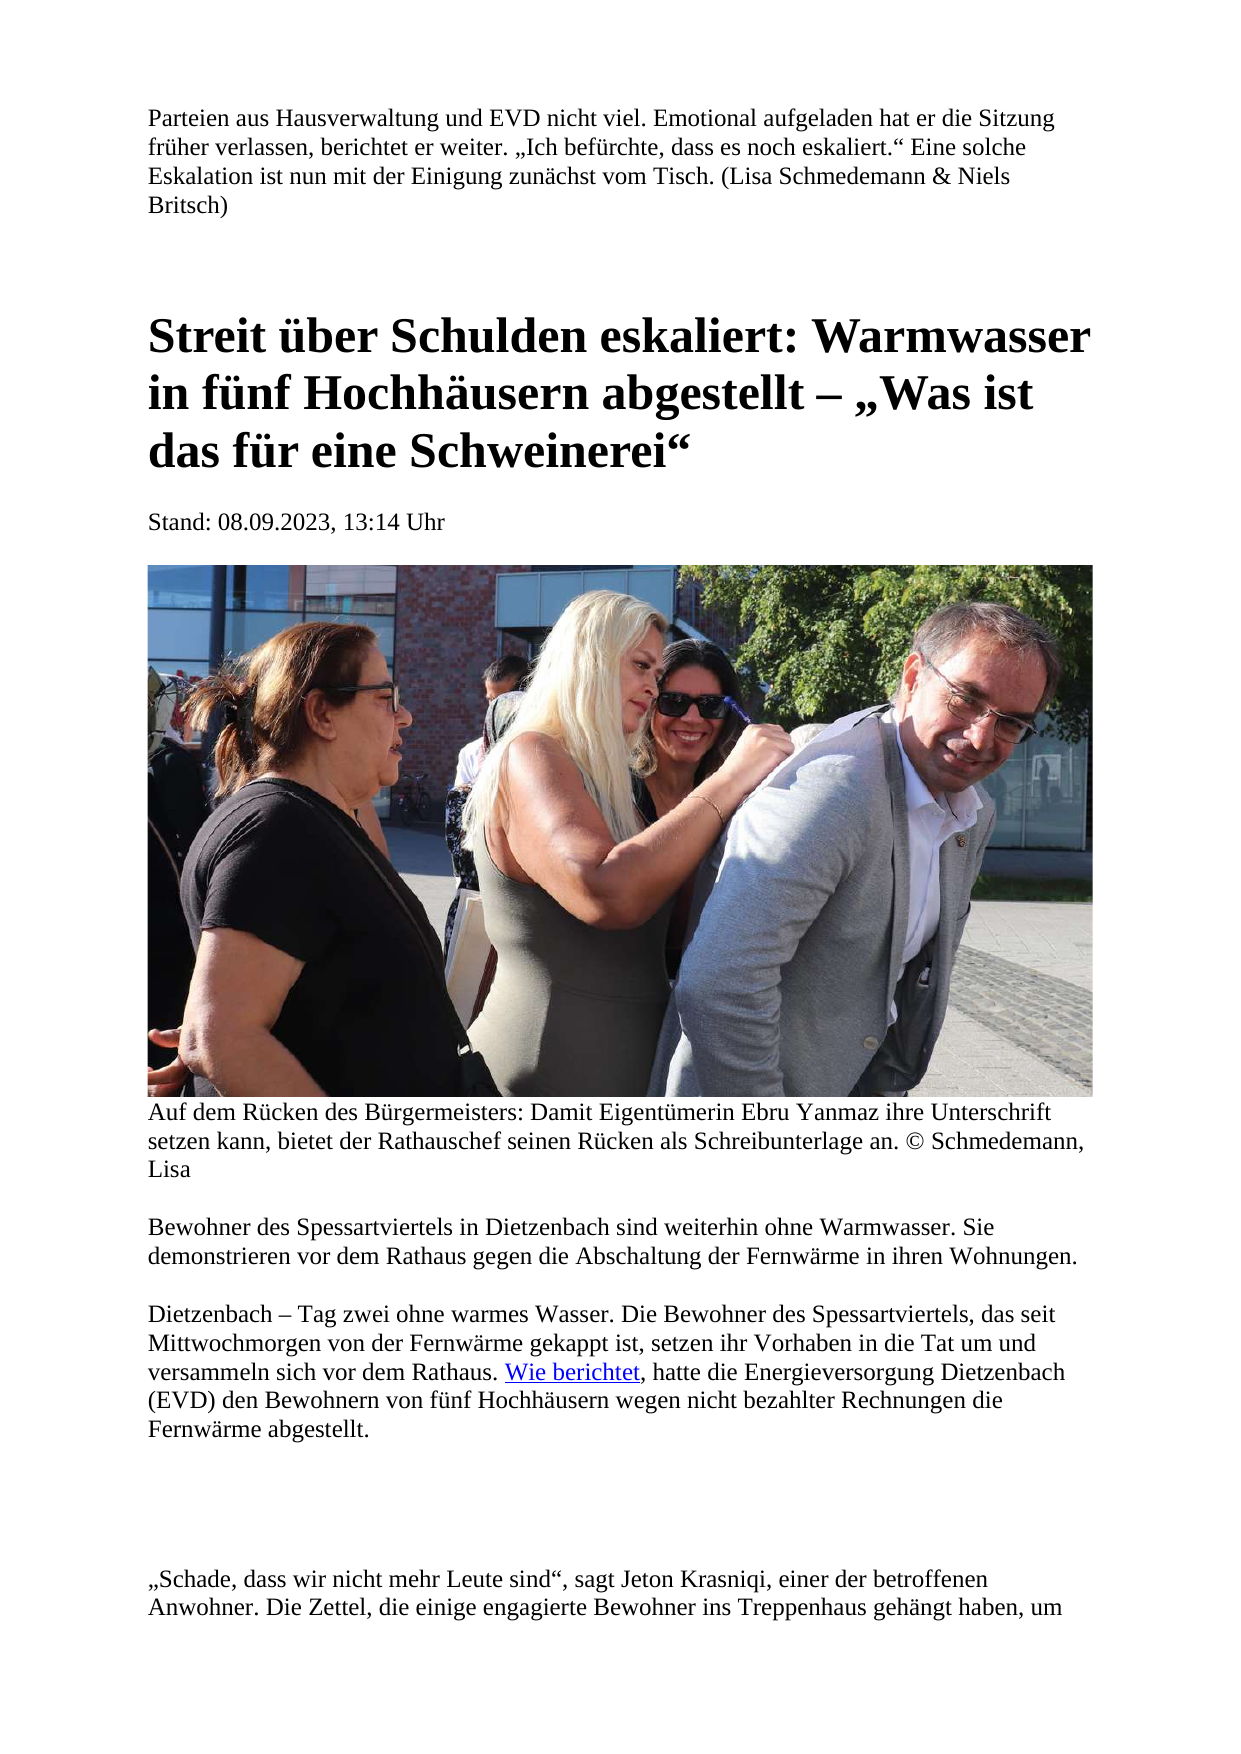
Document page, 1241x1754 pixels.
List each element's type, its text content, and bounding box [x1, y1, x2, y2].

text Bewohner des Spessartviertels in Dietzenbach sind weiterhin ohne Warmwasser. Sie demonstrieren vor dem Rathaus gegen die Abschaltung der Fernwärme in ihren Wohnungen. [148, 1212, 1093, 1270]
text Dietzenbach – Tag zwei ohne warmes Wasser. Die Bewohner des Spessartviertels, das seit Mittwochmorgen von der Fernwärme gekappt ist, setzen ihr Vorhaben in die Tat um und versammeln sich vor dem Rathaus. Wie berichtet, hatte die Energieversorgung Dietzenbach (EVD) den Bewohnern von fünf Hochhäusern wegen nicht bezahlter Rechnungen die Fernwärme abgestellt. [148, 1299, 1093, 1443]
text Streit über Schulden eskaliert: Warmwasser in fünf Hochhäusern abgestellt – „Was ist das für eine Schweinerei“ [148, 306, 1093, 478]
picture [147, 565, 1093, 1097]
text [148, 1564, 1093, 1621]
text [148, 103, 1093, 218]
text Auf dem Rücken des Bürgermeisters: Damit Eigentümerin Ebru Yanmaz ihre Unterschrift setzen kann, bietet der Rathauschef seinen Rücken als Schreibunterlage an. © Schmedemann, Lisa [148, 1097, 1093, 1183]
text Stand: 08.09.2023, 13:14 Uhr [148, 507, 1093, 536]
